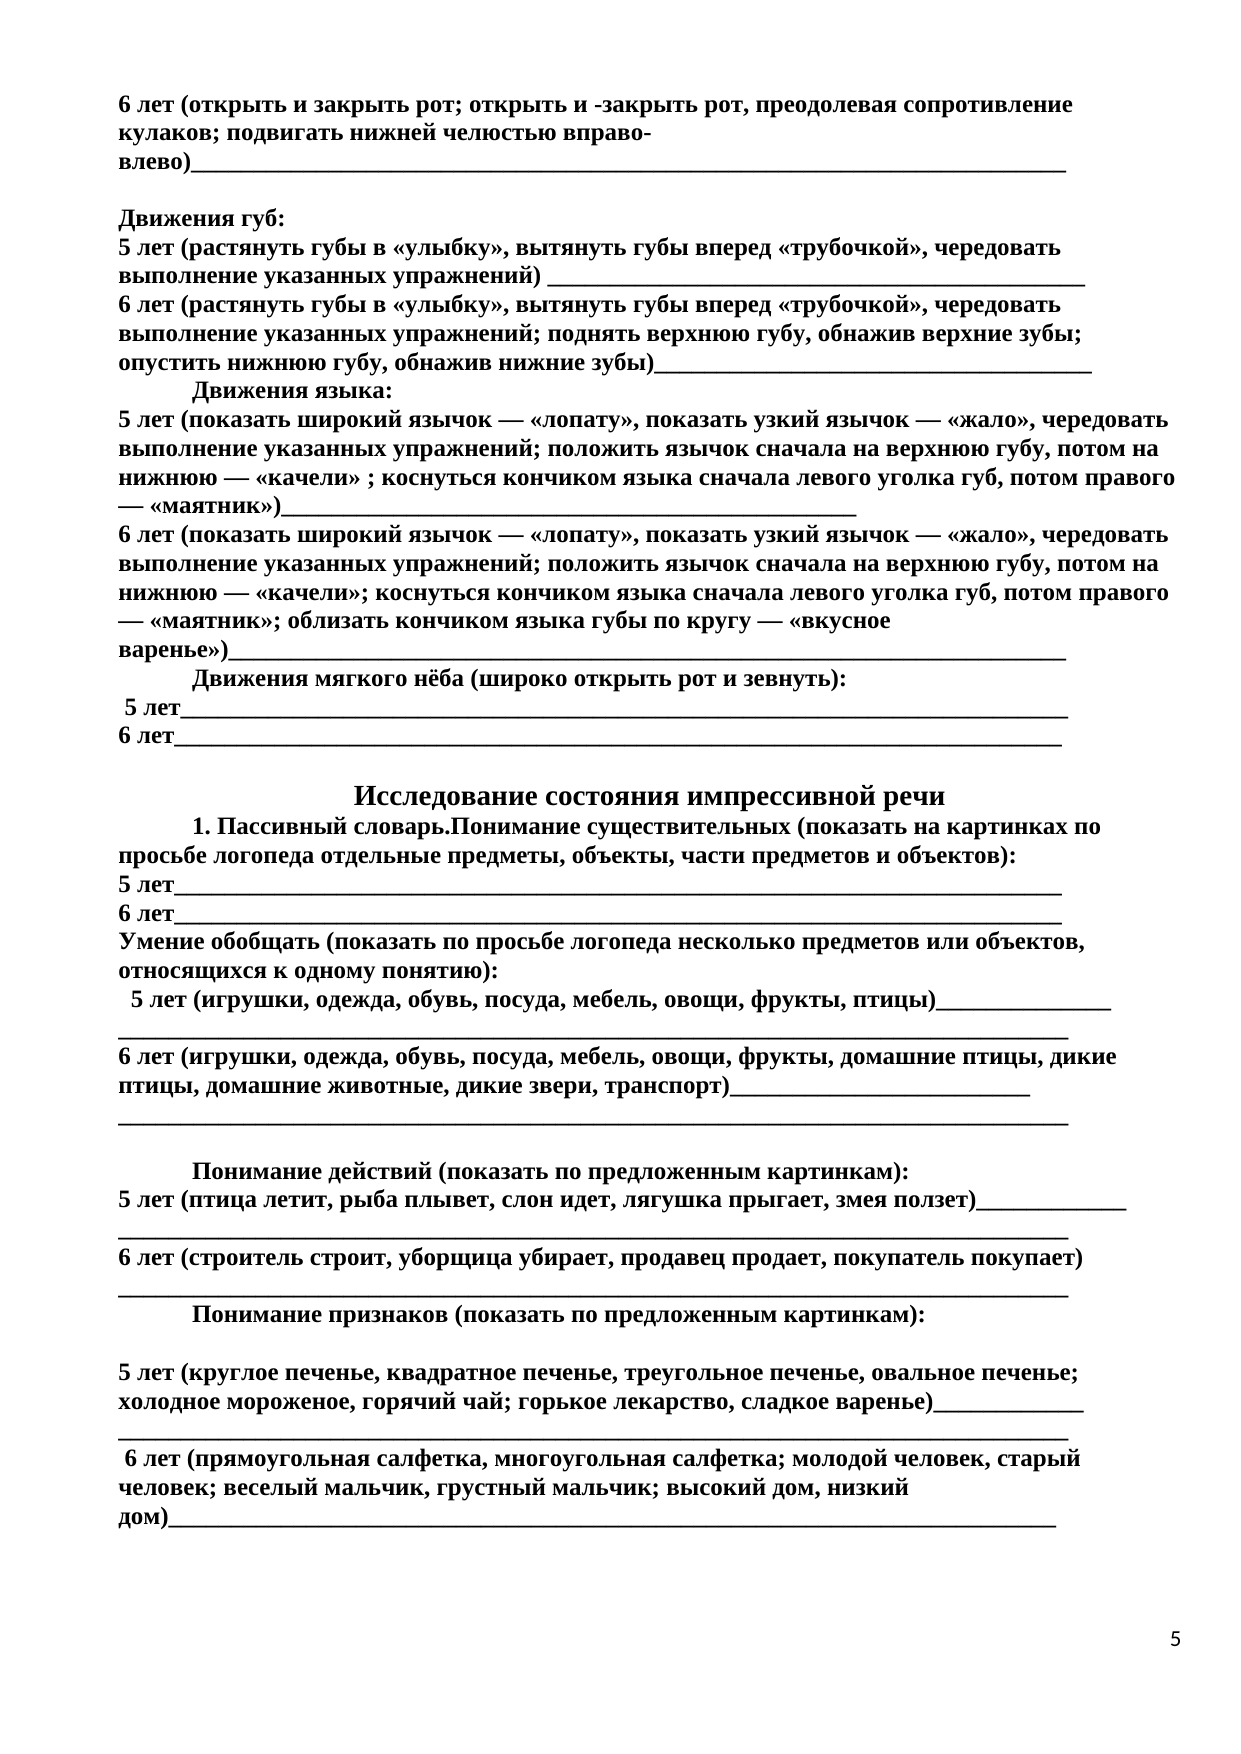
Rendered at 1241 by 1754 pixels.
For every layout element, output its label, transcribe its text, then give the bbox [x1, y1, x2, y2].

text Движения губ: [118, 203, 1181, 232]
text 6 лет (прямоугольная салфетка, многоугольная салфетка; молодой человек, старый человек; веселый мальчик, грустный мальчик; высокий дом, низкий дом)_______________________________________________________________________ [118, 1443, 1181, 1529]
text 6 лет_______________________________________________________________________ [118, 720, 1181, 749]
text 6 лет (открыть и закрыть рот; открыть и -закрыть рот, преодолевая сопротивление кулаков; подвигать нижней челюстью вправо-влево)______________________________________________________________________ [118, 89, 1181, 175]
text 5 лет (игрушки, одежда, обувь, посуда, мебель, овощи, фрукты, птицы)______________ [118, 984, 1181, 1013]
text 6 лет (показать широкий язычок — «лопату», показать узкий язычок — «жало», чередовать выполнение указанных упражнений; положить язычок сначала на верхнюю губу, потом на нижнюю — «качели»; коснуться кончиком языка сначала левого уголка губ, потом правого — «маятник»; облизать кончиком языка губы по кругу — «вкусное варенье»)___________________________________________________________________ [118, 519, 1181, 663]
text 5 лет (птица летит, рыба плывет, слон идет, лягушка прыгает, змея ползет)____________ ____________________________________________________________________________ [118, 1184, 1181, 1242]
text 6 лет (растянуть губы в «улыбку», вытянуть губы вперед «трубочкой», чередовать выполнение указанных упражнений; поднять верхнюю губу, обнажив верхние зубы; опустить нижнюю губу, обнажив нижние зубы)___________________________________ [118, 289, 1181, 375]
text 5 лет_______________________________________________________________________ [118, 692, 1181, 720]
text Понимание признаков (показать по предложенным картинкам): [118, 1299, 1181, 1328]
text 5 лет_______________________________________________________________________ [118, 869, 1181, 898]
text 6 лет (игрушки, одежда, обувь, посуда, мебель, овощи, фрукты, домашние птицы, дикие птицы, домашние животные, дикие звери, транспорт)________________________ [118, 1041, 1181, 1099]
text 5 лет (показать широкий язычок — «лопату», показать узкий язычок — «жало», чередовать выполнение указанных упражнений; положить язычок сначала на верхнюю губу, потом на нижнюю — «качели» ; коснуться кончиком языка сначала левого уголка губ, потом правого — «маятник»)______________________________________________ [118, 404, 1181, 519]
text 6 лет (строитель строит, уборщица убирает, продавец продает, покупатель покупает) ____________________________________________________________________________ [118, 1242, 1181, 1299]
text Движения языка: [118, 375, 1181, 404]
text ____________________________________________________________________________ [118, 1099, 1181, 1128]
text Исследование состояния импрессивной речи [118, 778, 1181, 811]
text 5 лет (растянуть губы в «улыбку», вытянуть губы вперед «трубочкой», чередовать выполнение указанных упражнений) ___________________________________________ [118, 232, 1181, 289]
text ____________________________________________________________________________ [118, 1013, 1181, 1041]
text Умение обобщать (показать по просьбе логопеда несколько предметов или объектов, относящихся к одному понятию): [118, 926, 1181, 984]
text 5 лет (круглое печенье, квадратное печенье, треугольное печенье, овальное печенье; холодное мороженое, горячий чай; горькое лекарство, сладкое варенье)____________ [118, 1357, 1181, 1414]
text 1. Пассивный словарь.Понимание существительных (показать на картинках по просьбе логопеда отдельные предметы, объекты, части предметов и объектов): [118, 811, 1181, 869]
text ____________________________________________________________________________ [118, 1414, 1181, 1443]
text Движения мягкого нёба (широко открыть рот и зевнуть): [118, 663, 1181, 692]
text 6 лет_______________________________________________________________________ [118, 898, 1181, 926]
text Понимание действий (показать по предложенным картинкам): [118, 1156, 1181, 1184]
